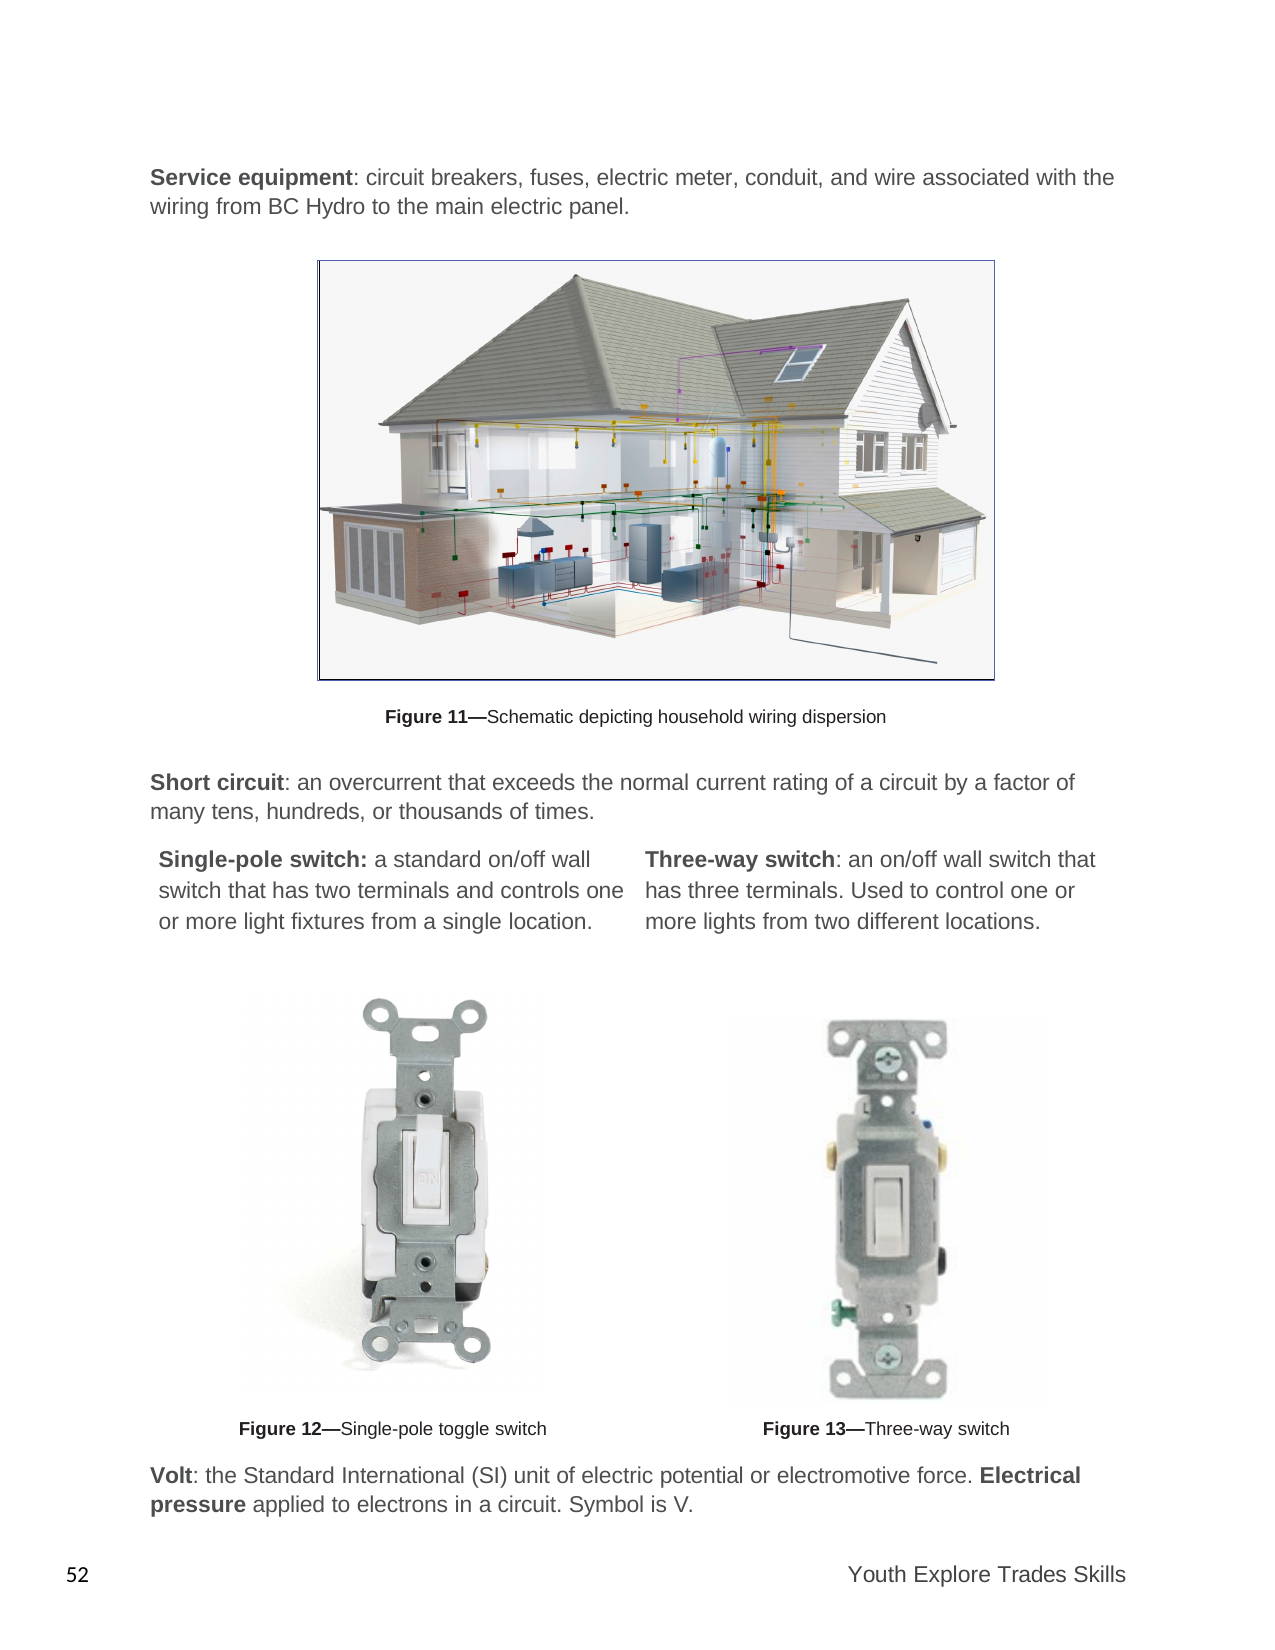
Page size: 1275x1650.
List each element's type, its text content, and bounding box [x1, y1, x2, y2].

text Service equipment: circuit breakers, fuses, electric meter, conduit, and wire associated with the wiring from BC Hydro to the main electric panel. [150, 164, 1118, 219]
table_cell Figure 12—Single-pole toggle switch [134, 964, 636, 1446]
picture [238, 995, 547, 1395]
table_header Single-pole switch: a standard on/off wall switch that has two terminals and controls one or more light fixtures from a single location. [134, 843, 636, 963]
picture [727, 1018, 1047, 1403]
text Short circuit: an overcurrent that exceeds the normal current rating of a circuit by a factor of many tens, hundreds, or thousands of times. [150, 769, 1118, 824]
text Figure 11—Schematic depicting household wiring dispersion [385, 706, 1183, 727]
picture [320, 261, 994, 679]
text Volt: the Standard International (SI) unit of electric potential or electromotive force. Electrical pressure applied to electrons in a circuit. Symbol is V. [150, 1462, 1118, 1517]
table_cell Figure 13—Three-way switch [636, 964, 1122, 1446]
table_header Three-way switch: an on/off wall switch that has three terminals. Used to control one or more lights from two different locations. [636, 843, 1122, 963]
